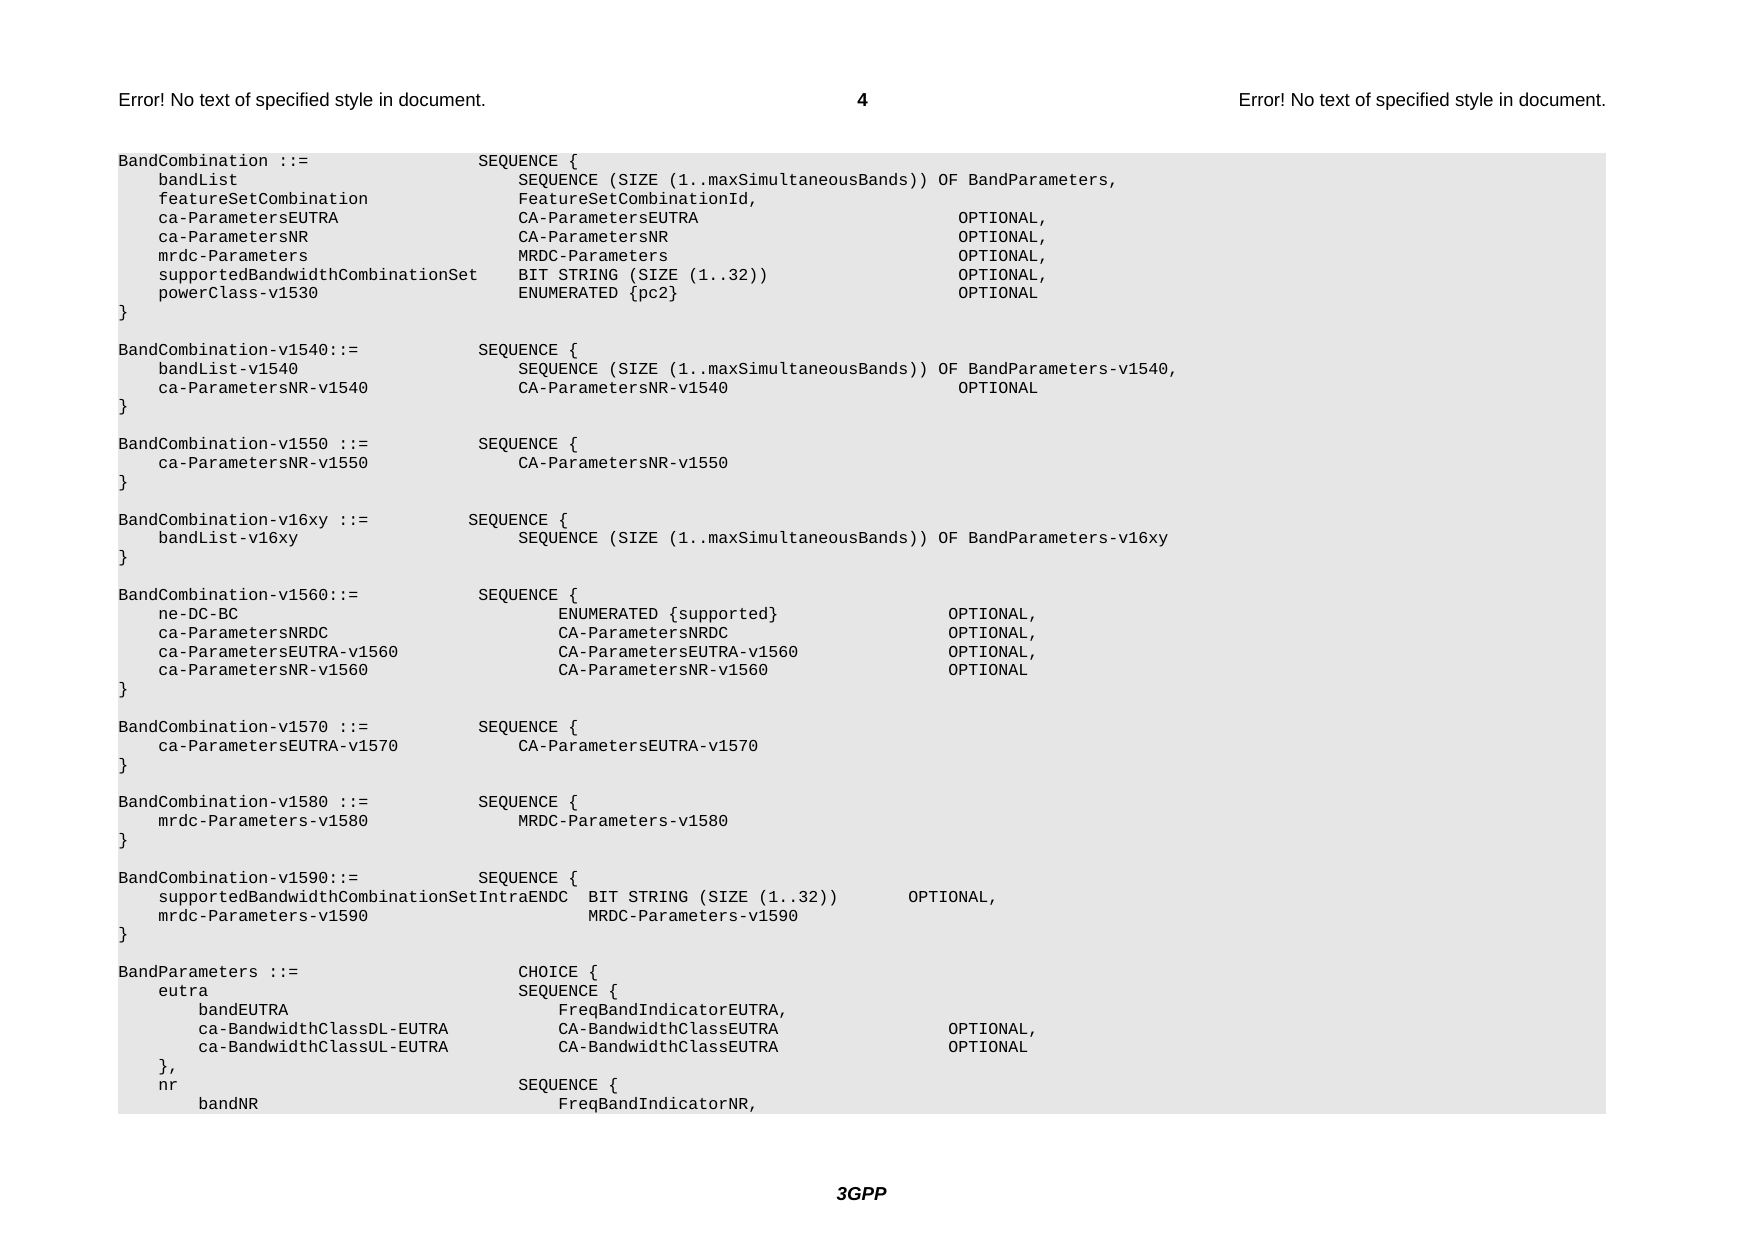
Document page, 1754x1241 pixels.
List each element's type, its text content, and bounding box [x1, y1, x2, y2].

text BandCombination-v1560::= SEQUENCE { [118, 587, 1606, 605]
text bandList-v16xy SEQUENCE (SIZE (1..maxSimultaneousBands)) OF BandParameters-v16xy [118, 530, 1606, 549]
text ne-DC-BC ENUMERATED {supported} OPTIONAL, [118, 605, 1606, 624]
text ca-ParametersEUTRA-v1570 CA-ParametersEUTRA-v1570 [118, 737, 1606, 756]
text } [118, 304, 1606, 323]
text BandCombination-v1570 ::= SEQUENCE { [118, 718, 1606, 737]
text bandEUTRA FreqBandIndicatorEUTRA, [118, 1001, 1606, 1020]
text supportedBandwidthCombinationSetIntraENDC BIT STRING (SIZE (1..32)) OPTIONAL, [118, 888, 1606, 907]
text bandNR FreqBandIndicatorNR, [118, 1096, 1606, 1114]
text powerClass-v1530 ENUMERATED {pc2} OPTIONAL [118, 285, 1606, 304]
text mrdc-Parameters-v1590 MRDC-Parameters-v1590 [118, 907, 1606, 926]
text BandCombination-v1580 ::= SEQUENCE { [118, 794, 1606, 813]
text featureSetCombination FeatureSetCombinationId, [118, 191, 1606, 209]
text BandParameters ::= CHOICE { [118, 964, 1606, 982]
text BandCombination-v1540::= SEQUENCE { [118, 341, 1606, 360]
text ca-ParametersEUTRA-v1560 CA-ParametersEUTRA-v1560 OPTIONAL, [118, 643, 1606, 662]
text ca-ParametersEUTRA CA-ParametersEUTRA OPTIONAL, [118, 209, 1606, 228]
text nr SEQUENCE { [118, 1077, 1606, 1096]
text eutra SEQUENCE { [118, 982, 1606, 1001]
text BandCombination-v16xy ::= SEQUENCE { [118, 511, 1606, 530]
text }, [118, 1058, 1606, 1077]
text BandCombination-v1590::= SEQUENCE { [118, 869, 1606, 888]
text ca-BandwidthClassUL-EUTRA CA-BandwidthClassEUTRA OPTIONAL [118, 1039, 1606, 1058]
text ca-ParametersNR CA-ParametersNR OPTIONAL, [118, 228, 1606, 247]
text bandList SEQUENCE (SIZE (1..maxSimultaneousBands)) OF BandParameters, [118, 172, 1606, 191]
text BandCombination ::= SEQUENCE { [118, 153, 1606, 172]
text mrdc-Parameters-v1580 MRDC-Parameters-v1580 [118, 813, 1606, 832]
text ca-ParametersNRDC CA-ParametersNRDC OPTIONAL, [118, 624, 1606, 643]
text } [118, 926, 1606, 945]
text ca-ParametersNR-v1540 CA-ParametersNR-v1540 OPTIONAL [118, 379, 1606, 398]
text supportedBandwidthCombinationSet BIT STRING (SIZE (1..32)) OPTIONAL, [118, 266, 1606, 285]
text } [118, 549, 1606, 568]
text } [118, 832, 1606, 851]
text } [118, 756, 1606, 775]
text mrdc-Parameters MRDC-Parameters OPTIONAL, [118, 247, 1606, 266]
text } [118, 398, 1606, 417]
text } [118, 473, 1606, 492]
text ca-ParametersNR-v1560 CA-ParametersNR-v1560 OPTIONAL [118, 662, 1606, 681]
text ca-ParametersNR-v1550 CA-ParametersNR-v1550 [118, 454, 1606, 473]
text ca-BandwidthClassDL-EUTRA CA-BandwidthClassEUTRA OPTIONAL, [118, 1020, 1606, 1039]
text bandList-v1540 SEQUENCE (SIZE (1..maxSimultaneousBands)) OF BandParameters-v1540, [118, 360, 1606, 379]
text BandCombination-v1550 ::= SEQUENCE { [118, 436, 1606, 454]
text } [118, 681, 1606, 700]
